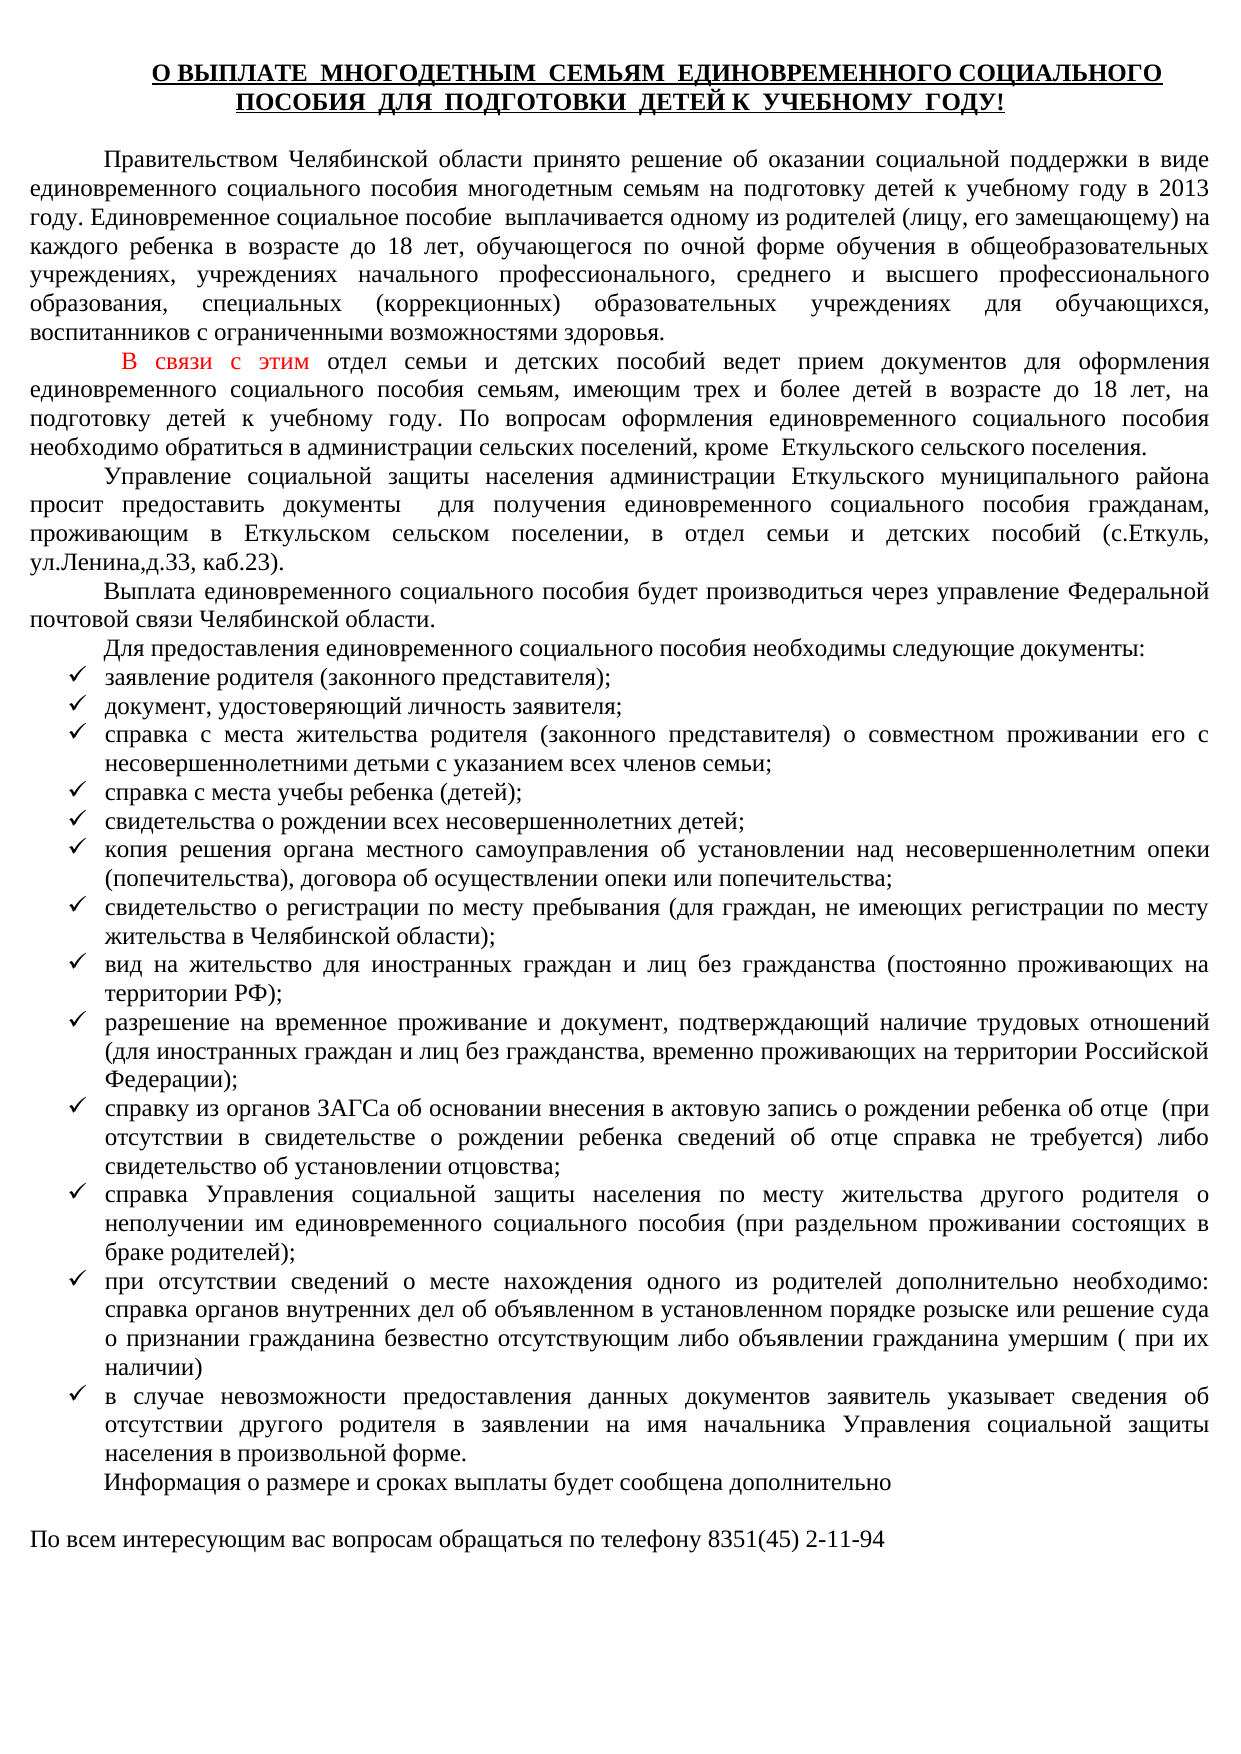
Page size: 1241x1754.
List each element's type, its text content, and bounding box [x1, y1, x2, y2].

text Управление социальной защиты населения администрации Еткульского муниципального района просит предоставить документы для получения единовременного социального пособия гражданам, проживающим в Еткульском сельском поселении, в отдел семьи и детских пособий (с.Еткуль, ул.Ленина,д.33, каб.23). [29, 461, 1211, 576]
list заявление родителя (законного представителя); [67, 662, 1211, 691]
list разрешение на временное проживание и документ, подтверждающий наличие трудовых отношений (для иностранных граждан и лиц без гражданства, временно проживающих на территории Российской Федерации); [67, 1007, 1211, 1093]
list справку из органов ЗАГСа об основании внесения в актовую запись о рождении ребенка об отце (при отсутствии в свидетельстве о рождении ребенка сведений об отце справка не требуется) либо свидетельство об установлении отцовства; [67, 1093, 1211, 1179]
list свидетельства о рождении всех несовершеннолетних детей; [67, 806, 1211, 834]
text Выплата единовременного социального пособия будет производиться через управление Федеральной почтовой связи Челябинской области. [29, 576, 1211, 633]
list вид на жительство для иностранных граждан и лиц без гражданства (постоянно проживающих на территории РФ); [67, 949, 1211, 1007]
text Информация о размере и сроках выплаты будет сообщена дополнительно [29, 1467, 1211, 1496]
text О ВЫПЛАТЕ МНОГОДЕТНЫМ СЕМЬЯМ ЕДИНОВРЕМЕННОГО СОЦИАЛЬНОГО ПОСОБИЯ ДЛЯ ПОДГОТОВКИ ДЕТЕЙ К УЧЕБНОМУ ГОДУ! [29, 58, 1211, 116]
list справка с места жительства родителя (законного представителя) о совместном проживании его с несовершеннолетними детьми с указанием всех членов семьи; [67, 719, 1211, 777]
list документ, удостоверяющий личность заявителя; [67, 691, 1211, 719]
text Для предоставления единовременного социального пособия необходимы следующие документы: [29, 633, 1211, 662]
list при отсутствии сведений о месте нахождения одного из родителей дополнительно необходимо: справка органов внутренних дел об объявленном в установленном порядке розыске или решение суда о признании гражданина безвестно отсутствующим либо объявлении гражданина умершим ( при их наличии) [67, 1266, 1211, 1381]
text В связи с этим отдел семьи и детских пособий ведет прием документов для оформления единовременного социального пособия семьям, имеющим трех и более детей в возрасте до 18 лет, на подготовку детей к учебному году. По вопросам оформления единовременного социального пособия необходимо обратиться в администрации сельских поселений, кроме Еткульского сельского поселения. [29, 346, 1211, 461]
list копия решения органа местного самоуправления об установлении над несовершеннолетним опеки (попечительства), договора об осуществлении опеки или попечительства; [67, 834, 1211, 892]
text По всем интересующим вас вопросам обращаться по телефону 8351(45) 2-11-94 [29, 1524, 1211, 1553]
list справка с места учебы ребенка (детей); [67, 777, 1211, 806]
list свидетельство о регистрации по месту пребывания (для граждан, не имеющих регистрации по месту жительства в Челябинской области); [67, 892, 1211, 949]
text Правительством Челябинской области принято решение об оказании социальной поддержки в виде единовременного социального пособия многодетным семьям на подготовку детей к учебному году в 2013 году. Единовременное социальное пособие выплачивается одному из родителей (лицу, его замещающему) на каждого ребенка в возрасте до 18 лет, обучающегося по очной форме обучения в общеобразовательных учреждениях, учреждениях начального профессионального, среднего и высшего профессионального образования, специальных (коррекционных) образовательных учреждениях для обучающихся, воспитанников с ограниченными возможностями здоровья. [29, 144, 1211, 346]
list справка Управления социальной защиты населения по месту жительства другого родителя о неполучении им единовременного социального пособия (при раздельном проживании состоящих в браке родителей); [67, 1179, 1211, 1266]
list в случае невозможности предоставления данных документов заявитель указывает сведения об отсутствии другого родителя в заявлении на имя начальника Управления социальной защиты населения в произвольной форме. [67, 1381, 1211, 1467]
